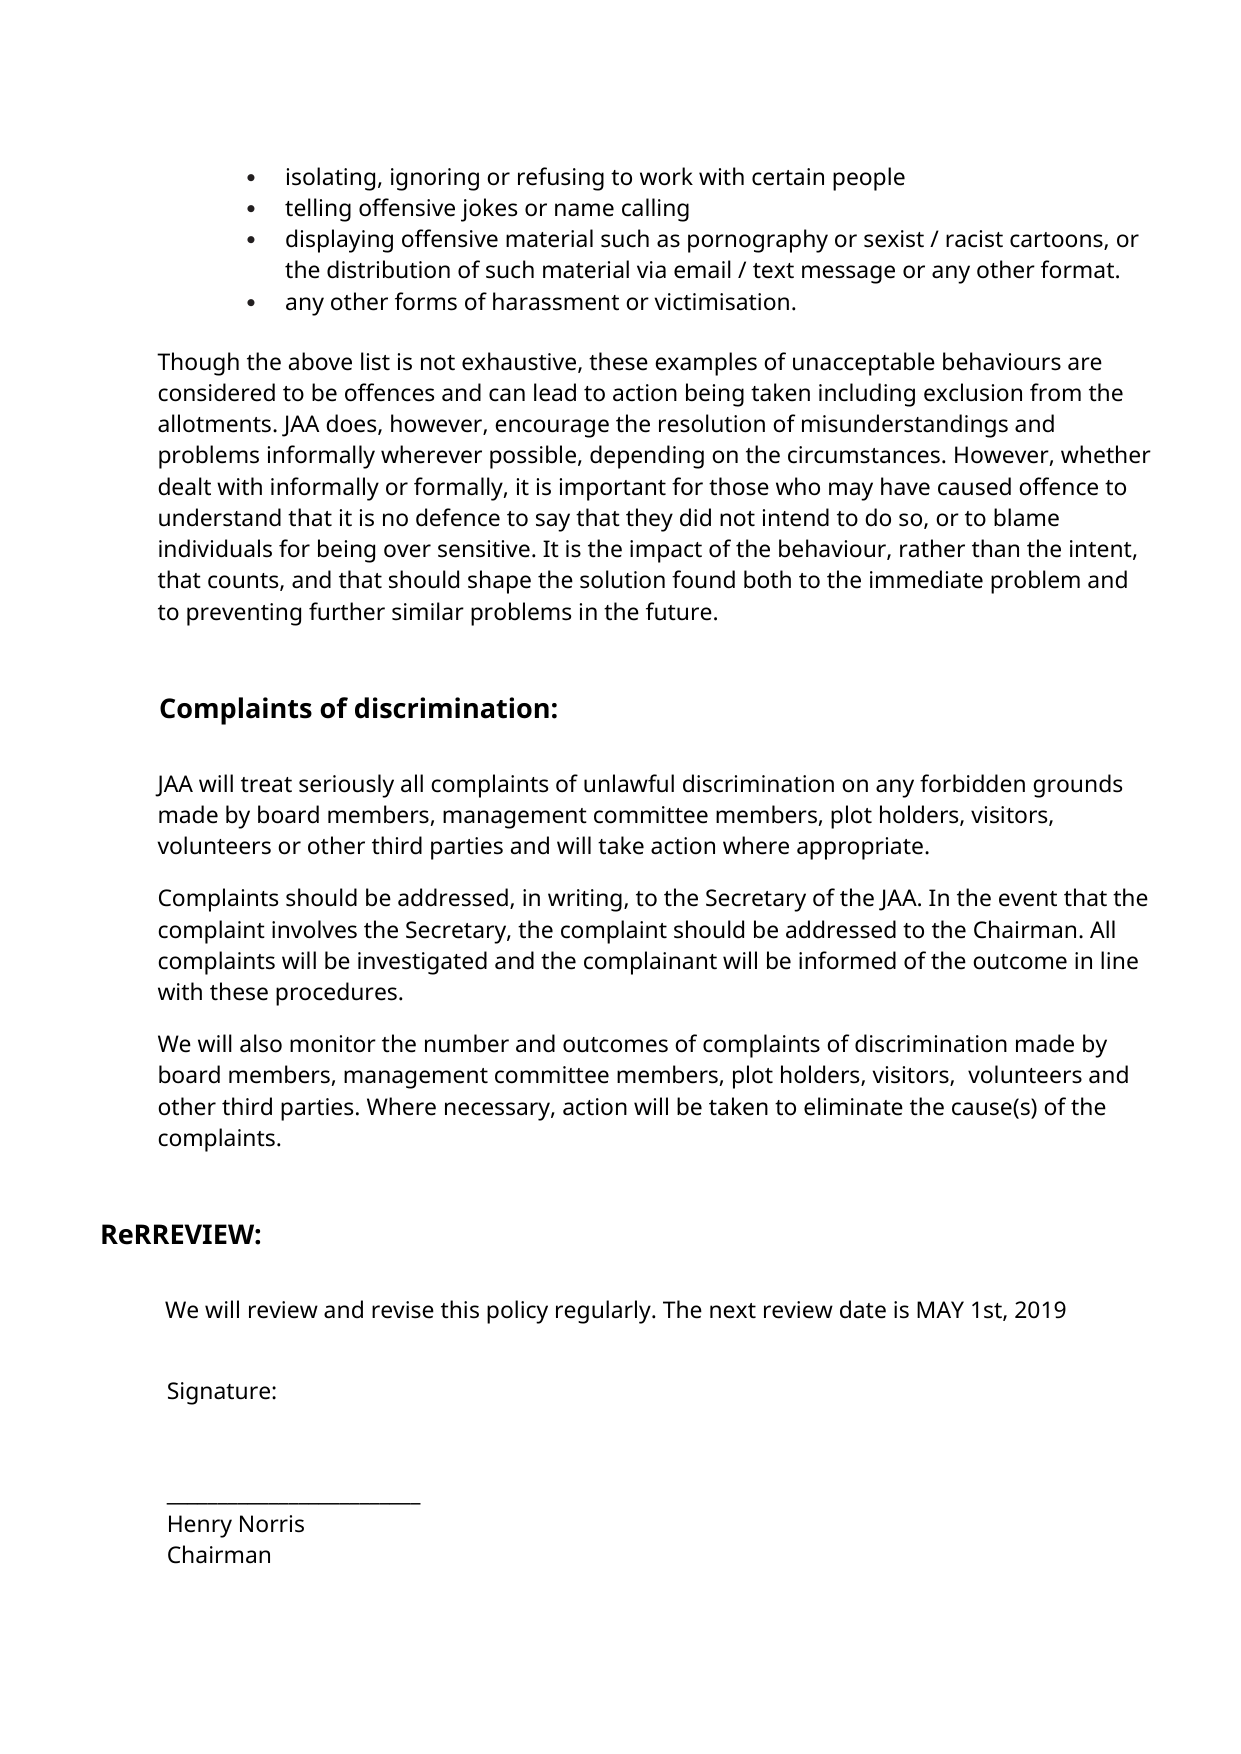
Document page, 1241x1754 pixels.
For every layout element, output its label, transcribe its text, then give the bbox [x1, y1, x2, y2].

table_cell Complaints of discrimination: [149, 658, 1164, 757]
table_cell JAA will treat seriously all complaints of unlawful discrimination on any forbidden grounds made by board members, management committee members, plot holders, visitors, volunteers or other third parties and will take action where appropriate. Complaints should be addressed, in writing, to the Secretary of the JAA. In the event that the complaint involves the Secretary, the complaint should be addressed to the Chairman. All complaints will be investigated and the complainant will be informed of the outcome in line with these procedures. We will also monitor the number and outcomes of complaints of discrimination made by board members, management committee members, plot holders, visitors, volunteers and other third parties. Where necessary, action will be taken to eliminate the cause(s) of the complaints. [149, 757, 1164, 1184]
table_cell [149, 1284, 1164, 1602]
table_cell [149, 150, 1164, 658]
table_cell ReRREVIEW: [149, 1184, 1164, 1284]
